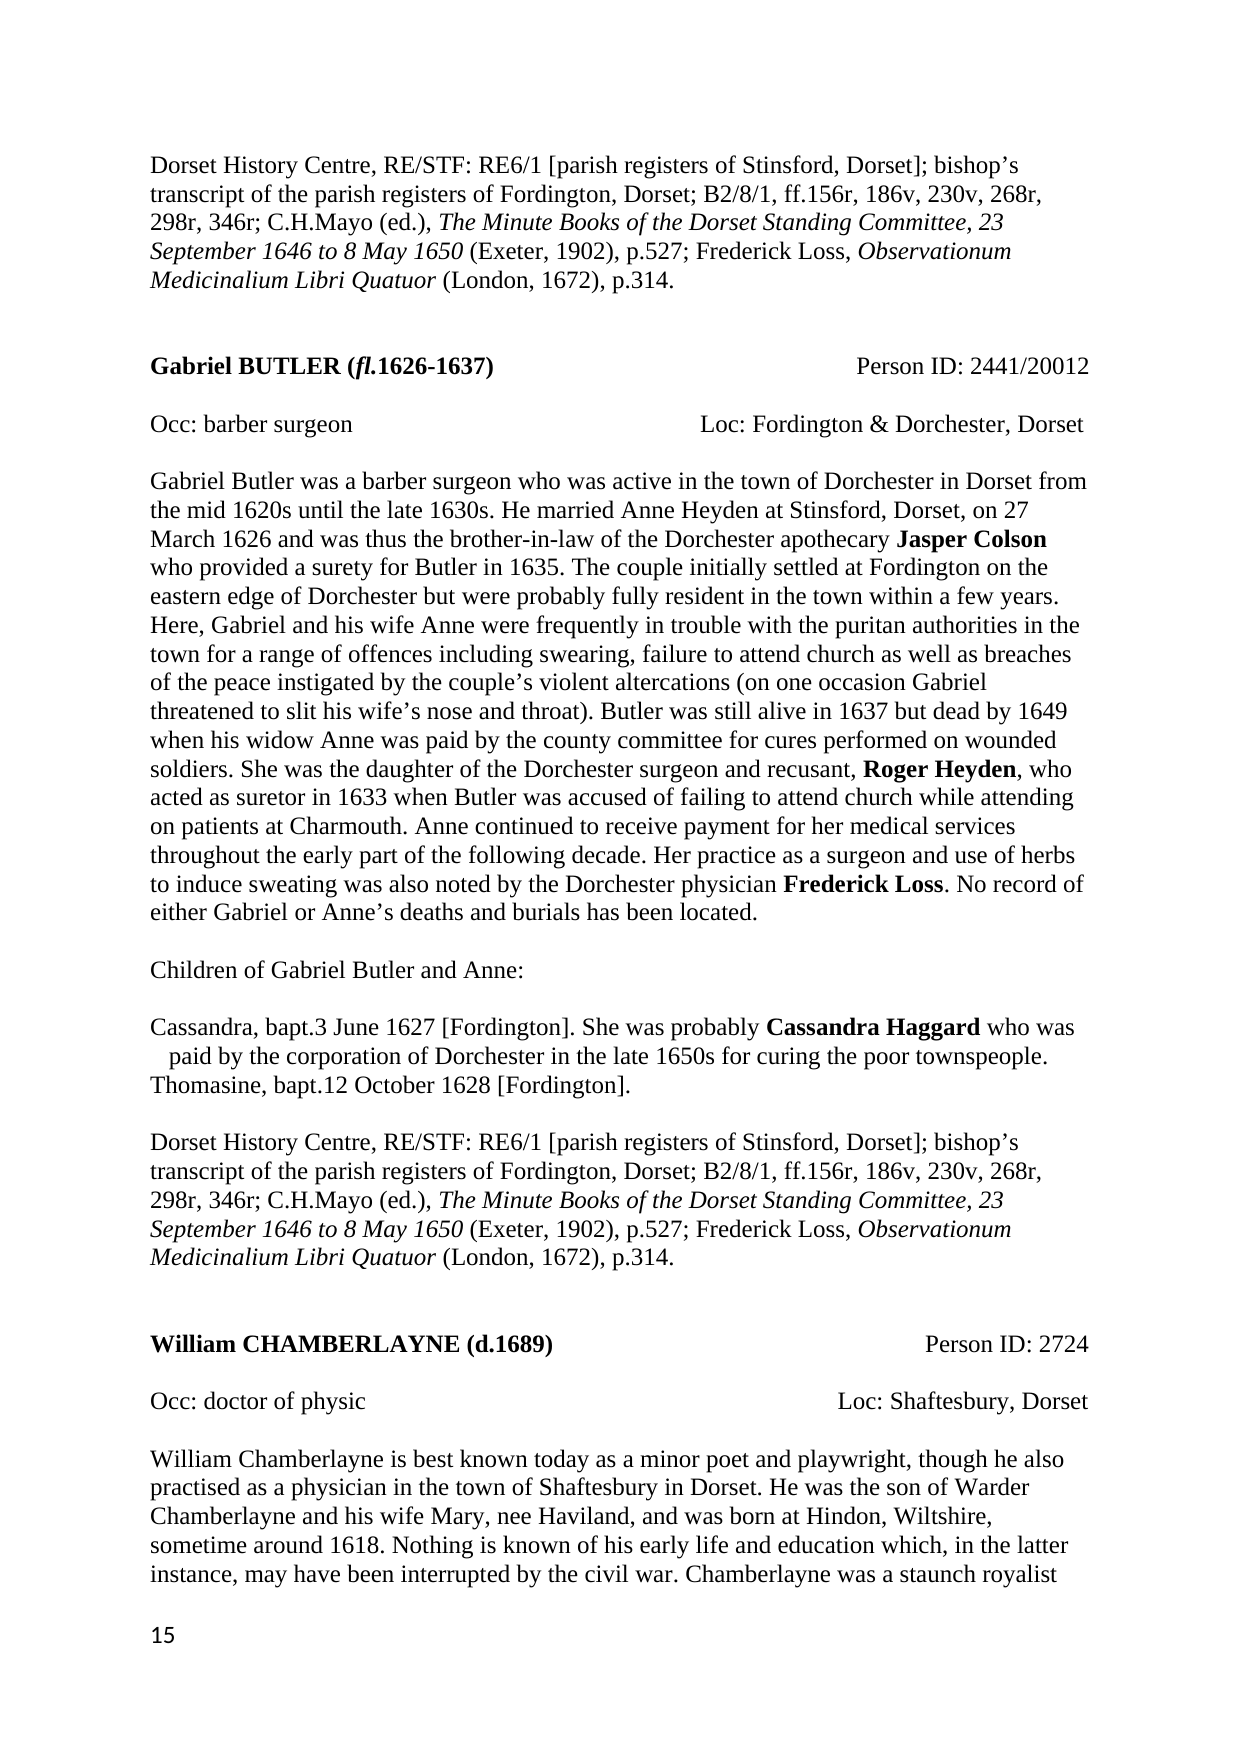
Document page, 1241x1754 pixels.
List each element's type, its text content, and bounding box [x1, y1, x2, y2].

text paid by the corporation of Dorchester in the late 1650s for curing the poor townspeople. [150, 1041, 1090, 1070]
text Cassandra, bapt.3 June 1627 [Fordington]. She was probably Cassandra Haggard who was [150, 1012, 1090, 1041]
text Occ: barber surgeon Loc: Fordington & Dorchester, Dorset [150, 409, 1090, 437]
text Children of Gabriel Butler and Anne: [150, 955, 1090, 984]
text Dorset History Centre, RE/STF: RE6/1 [parish registers of Stinsford, Dorset]; bishop’s transcript of the parish registers of Fordington, Dorset; B2/8/1, ff.156r, 186v, 230v, 268r, 298r, 346r; C.H.Mayo (ed.), The Minute Books of the Dorset Standing Committee, 23 September 1646 to 8 May 1650 (Exeter, 1902), p.527; Frederick Loss, Observationum Medicinalium Libri Quatuor (London, 1672), p.314. [150, 1127, 1090, 1271]
text Gabriel BUTLER (fl.1626-1637) Person ID: 2441/20012 [150, 351, 1090, 380]
text William CHAMBERLAYNE (d.1689) Person ID: 2724 [150, 1329, 1090, 1357]
text Dorset History Centre, RE/STF: RE6/1 [parish registers of Stinsford, Dorset]; bishop’s transcript of the parish registers of Fordington, Dorset; B2/8/1, ff.156r, 186v, 230v, 268r, 298r, 346r; C.H.Mayo (ed.), The Minute Books of the Dorset Standing Committee, 23 September 1646 to 8 May 1650 (Exeter, 1902), p.527; Frederick Loss, Observationum Medicinalium Libri Quatuor (London, 1672), p.314. [150, 150, 1090, 294]
text Occ: doctor of physic Loc: Shaftesbury, Dorset [150, 1386, 1090, 1415]
text Thomasine, bapt.12 October 1628 [Fordington]. [150, 1070, 1090, 1099]
text Gabriel Butler was a barber surgeon who was active in the town of Dorchester in Dorset from the mid 1620s until the late 1630s. He married Anne Heyden at Stinsford, Dorset, on 27 March 1626 and was thus the brother-in-law of the Dorchester apothecary Jasper Colson who provided a surety for Butler in 1635. The couple initially settled at Fordington on the eastern edge of Dorchester but were probably fully resident in the town within a few years. Here, Gabriel and his wife Anne were frequently in trouble with the puritan authorities in the town for a range of offences including swearing, failure to attend church as well as breaches of the peace instigated by the couple’s violent altercations (on one occasion Gabriel threatened to slit his wife’s nose and throat). Butler was still alive in 1637 but dead by 1649 when his widow Anne was paid by the county committee for cures performed on wounded soldiers. She was the daughter of the Dorchester surgeon and recusant, Roger Heyden, who acted as suretor in 1633 when Butler was accused of failing to attend church while attending on patients at Charmouth. Anne continued to receive payment for her medical services throughout the early part of the following decade. Her practice as a surgeon and use of herbs to induce sweating was also noted by the Dorchester physician Frederick Loss. No record of either Gabriel or Anne’s deaths and burials has been located. [150, 466, 1090, 926]
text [150, 1444, 1090, 1587]
